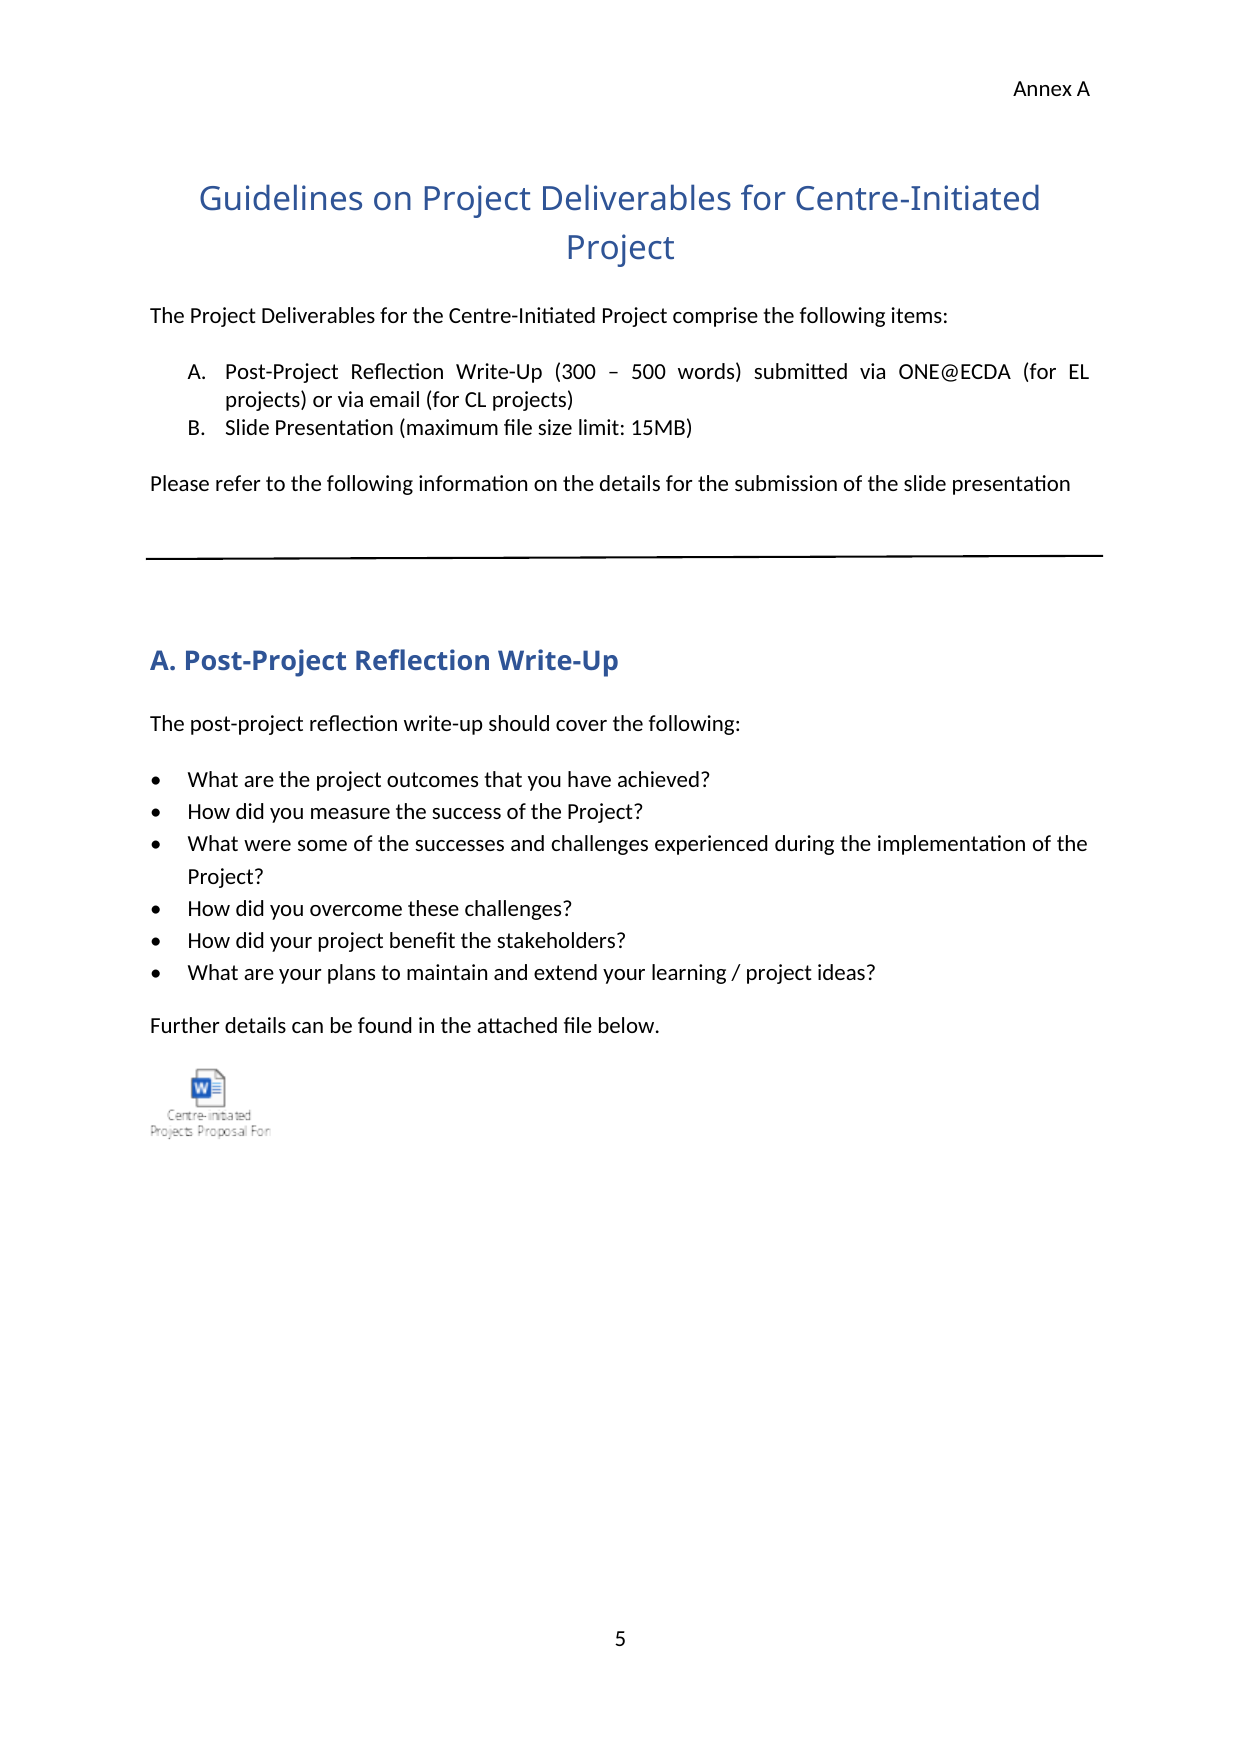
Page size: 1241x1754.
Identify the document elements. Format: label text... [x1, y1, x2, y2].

list Slide Presentation (maximum file size limit: 15MB) [187, 413, 1090, 441]
text The post-project reflection write-up should cover the following: [150, 709, 1090, 737]
list What are your plans to maintain and extend your learning / project ideas? [150, 958, 1090, 986]
list How did you overcome these challenges? [150, 894, 1090, 922]
list How did you measure the success of the Project? [150, 797, 1090, 825]
list What were some of the successes and challenges experienced during the implementation of the Project? [150, 829, 1090, 890]
subtitle A. Post-Project Reflection Write-Up [150, 641, 1090, 678]
text Please refer to the following information on the details for the submission of the slide presentation [150, 469, 1090, 497]
list What are the project outcomes that you have achieved? [150, 765, 1090, 793]
text The Project Deliverables for the Centre-Initiated Project comprise the following items: [150, 301, 1090, 329]
list How did your project benefit the stakeholders? [150, 926, 1090, 954]
text Further details can be found in the attached file below. [150, 1011, 1090, 1039]
subtitle Guidelines on Project Deliverables for Centre-Initiated Project [150, 175, 1090, 269]
list Post-Project Reflection Write-Up (300 – 500 words) submitted via ONE@ECDA (for EL projects) or via email (for CL projects) [187, 357, 1090, 413]
